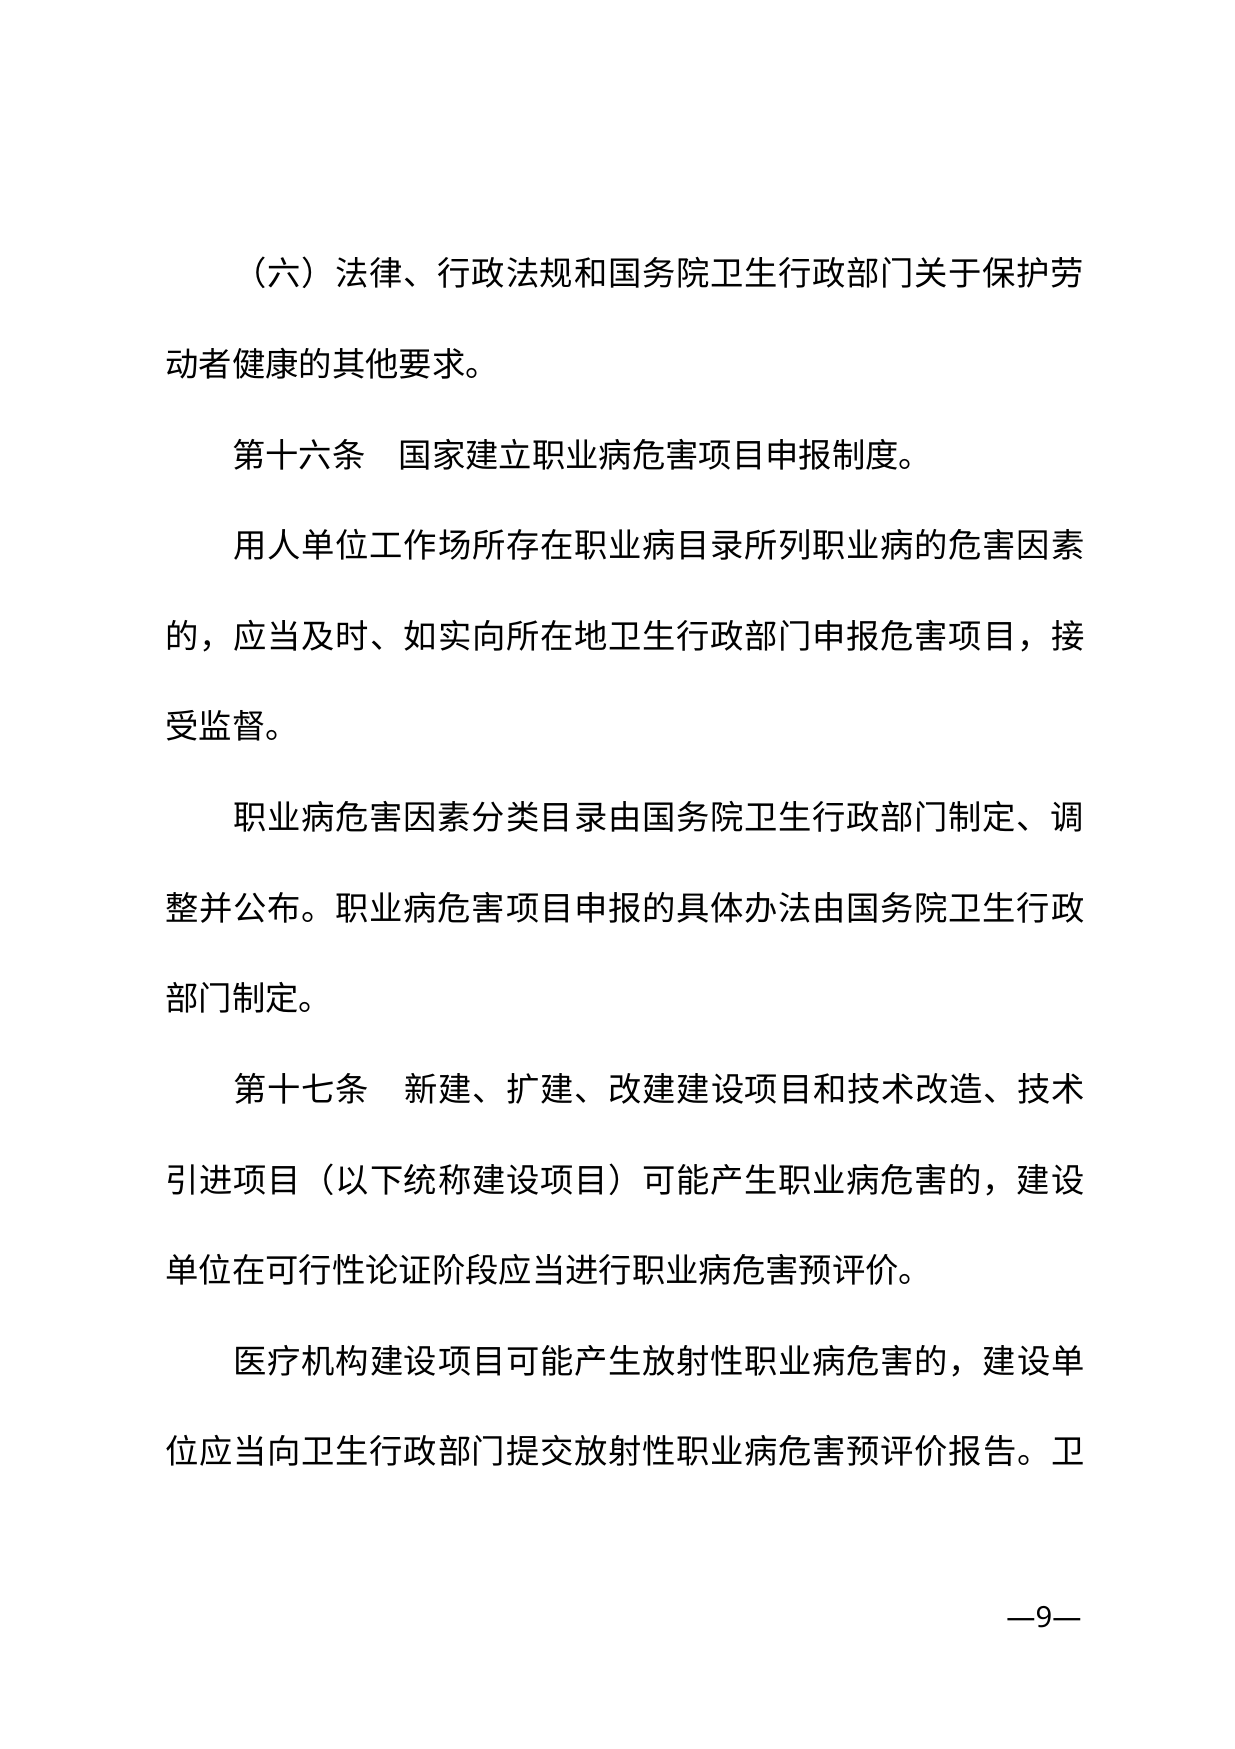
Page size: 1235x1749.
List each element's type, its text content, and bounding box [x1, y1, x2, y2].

text 第十六条 国家建立职业病危害项目申报制度。 [165, 407, 1087, 498]
text 第十七条 新建、扩建、改建建设项目和技术改造、技术引进项目（以下统称建设项目）可能产生职业病危害的，建设单位在可行性论证阶段应当进行职业病危害预评价。 [165, 1042, 1087, 1313]
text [165, 1313, 1087, 1495]
text （六）法律、行政法规和国务院卫生行政部门关于保护劳动者健康的其他要求。 [165, 226, 1087, 407]
text 用人单位工作场所存在职业病目录所列职业病的危害因素的，应当及时、如实向所在地卫生行政部门申报危害项目，接受监督。 [165, 498, 1087, 770]
text 职业病危害因素分类目录由国务院卫生行政部门制定、调整并公布。职业病危害项目申报的具体办法由国务院卫生行政部门制定。 [165, 770, 1087, 1042]
